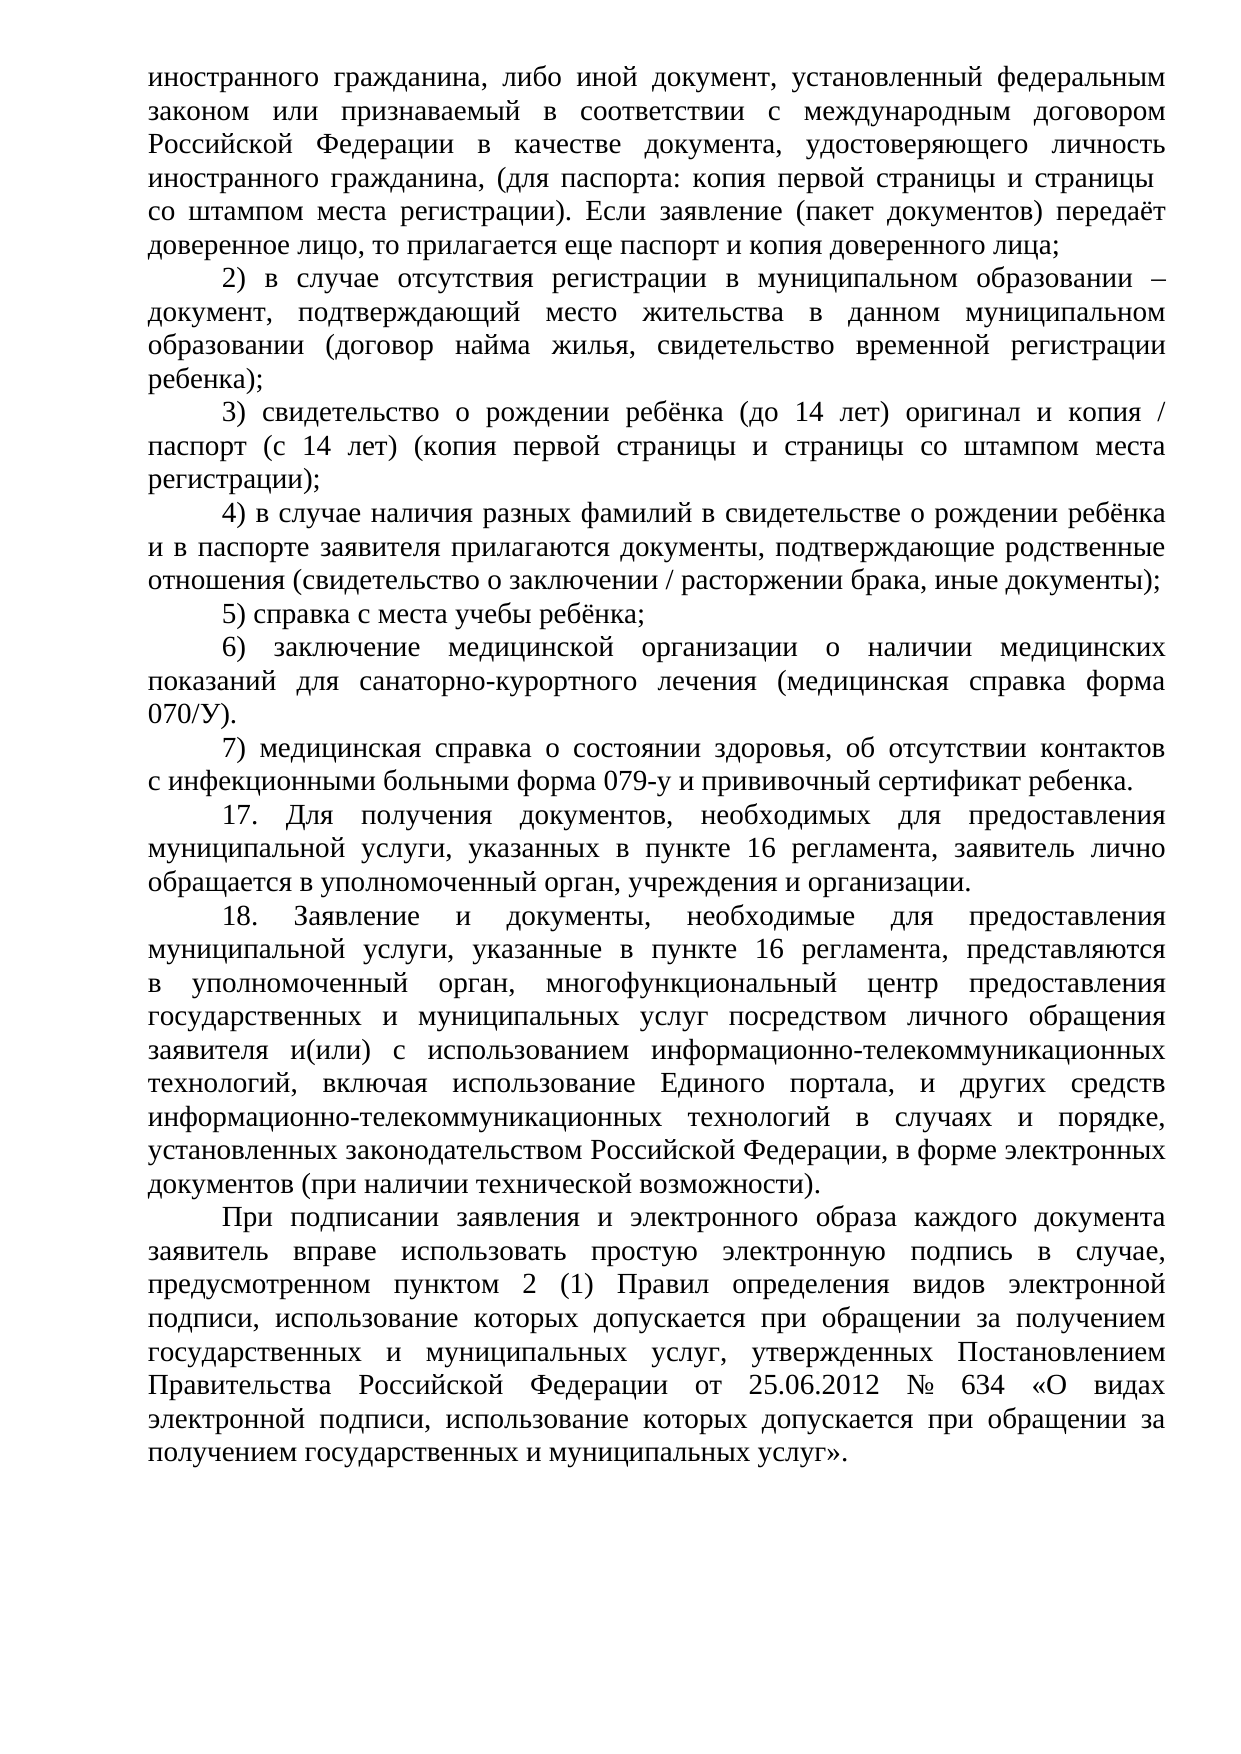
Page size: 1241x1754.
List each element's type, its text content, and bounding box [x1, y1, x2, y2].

text 7) медицинская справка о состоянии здоровья, об отсутствии контактов с инфекционными больными форма 079-у и прививочный сертификат ребенка. [148, 730, 1167, 797]
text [148, 59, 1167, 260]
text 18. Заявление и документы, необходимые для предоставления муниципальной услуги, указанные в пункте 16 регламента, представляются в уполномоченный орган, многофункциональный центр предоставления государственных и муниципальных услуг посредством личного обращения заявителя и(или) с использованием информационно-телекоммуникационных технологий, включая использование Единого портала, и других средств информационно-телекоммуникационных технологий в случаях и порядке, установленных законодательством Российской Федерации, в форме электронных документов (при наличии технической возможности). [148, 898, 1167, 1199]
text При подписании заявления и электронного образа каждого документа заявитель вправе использовать простую электронную подпись в случае, предусмотренном пунктом 2 (1) Правил определения видов электронной подписи, использование которых допускается при обращении за получением государственных и муниципальных услуг, утвержденных Постановлением Правительства Российской Федерации от 25.06.2012 № 634 «О видах электронной подписи, использование которых допускается при обращении за получением государственных и муниципальных услуг». [148, 1199, 1167, 1468]
text 17. Для получения документов, необходимых для предоставления муниципальной услуги, указанных в пункте 16 регламента, заявитель лично обращается в уполномоченный орган, учреждения и организации. [148, 797, 1167, 898]
text 3) свидетельство о рождении ребёнка (до 14 лет) оригинал и копия / паспорт (с 14 лет) (копия первой страницы и страницы со штампом места регистрации); [148, 394, 1167, 495]
text 4) в случае наличия разных фамилий в свидетельстве о рождении ребёнка и в паспорте заявителя прилагаются документы, подтверждающие родственные отношения (свидетельство о заключении / расторжении брака, иные документы); [148, 495, 1167, 596]
text 2) в случае отсутствия регистрации в муниципальном образовании – документ, подтверждающий место жительства в данном муниципальном образовании (договор найма жилья, свидетельство временной регистрации ребенка); [148, 260, 1167, 394]
text 5) справка с места учебы ребёнка; [148, 596, 1167, 629]
text 6) заключение медицинской организации о наличии медицинских показаний для санаторно-курортного лечения (медицинская справка форма 070/У). [148, 629, 1167, 730]
